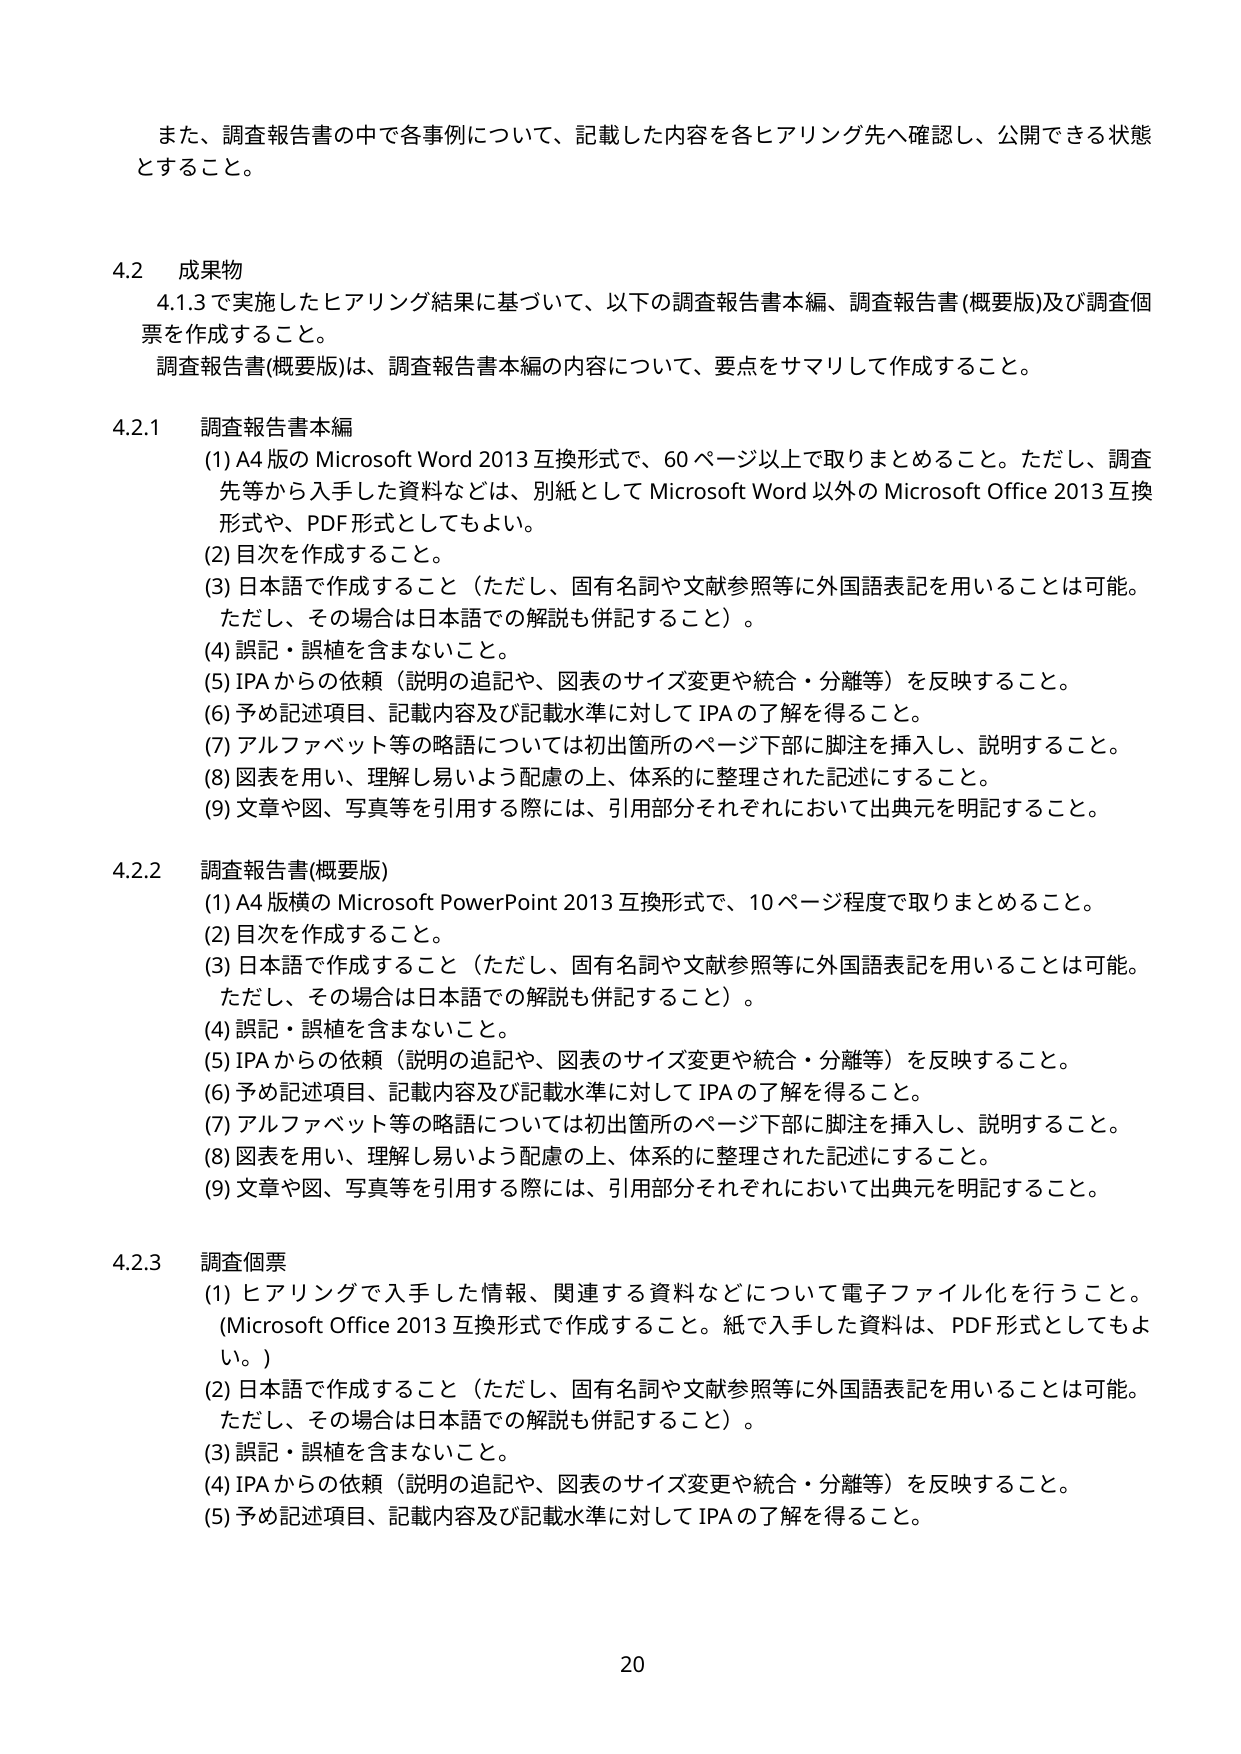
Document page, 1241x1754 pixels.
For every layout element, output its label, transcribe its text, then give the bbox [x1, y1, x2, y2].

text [205, 1372, 1153, 1435]
text (7) アルファベット等の略語については初出箇所のページ下部に脚注を挿入し、説明すること。 [205, 1107, 1153, 1139]
subtitle 調査個票 [112, 1245, 1153, 1276]
text (8) 図表を用い、理解し易いよう配慮の上、体系的に整理された記述にすること。 [112, 760, 1153, 791]
text (2) 目次を作成すること。 [112, 917, 1153, 948]
text (9) 文章や図、写真等を引用する際には、引用部分それぞれにおいて出典元を明記すること。 [205, 791, 1153, 823]
text (5) IPAからの依頼（説明の追記や、図表のサイズ変更や統合・分離等）を反映すること。 [112, 664, 1153, 696]
text (7) アルファベット等の略語については初出箇所のページ下部に脚注を挿入し、説明すること。 [205, 728, 1153, 760]
subtitle 調査報告書本編 [112, 410, 1153, 442]
text また、調査報告書の中で各事例について、記載した内容を各ヒアリング先へ確認し、公開できる状態とすること。 [134, 118, 1153, 181]
subtitle 調査報告書(概要版) [112, 853, 1153, 885]
text (3) 誤記・誤植を含まないこと。 [112, 1435, 1153, 1467]
text (4) 誤記・誤植を含まないこと。 [112, 1012, 1153, 1043]
text (5) 予め記述項目、記載内容及び記載水準に対してIPAの了解を得ること。 [112, 1499, 1153, 1531]
text (1) ヒアリングで入手した情報、関連する資料などについて電子ファイル化を行うこと。(Microsoft Office 2013互換形式で作成すること。紙で入手した資料は、PDF形式としてもよい。) [205, 1276, 1153, 1372]
text (6) 予め記述項目、記載内容及び記載水準に対してIPAの了解を得ること。 [112, 696, 1153, 728]
text (8) 図表を用い、理解し易いよう配慮の上、体系的に整理された記述にすること。 [112, 1139, 1153, 1171]
text (9) 文章や図、写真等を引用する際には、引用部分それぞれにおいて出典元を明記すること。 [205, 1171, 1153, 1202]
text (2) 目次を作成すること。 [112, 537, 1153, 569]
text 4.1.3で実施したヒアリング結果に基づいて、以下の調査報告書本編、調査報告書(概要版)及び調査個票を作成すること。 [142, 285, 1153, 349]
text (3) 日本語で作成すること（ただし、固有名詞や文献参照等に外国語表記を用いることは可能。ただし、その場合は日本語での解説も併記すること）。 [205, 948, 1153, 1012]
text 調査報告書(概要版)は、調査報告書本編の内容について、要点をサマリして作成すること。 [142, 349, 1153, 381]
text (4) 誤記・誤植を含まないこと。 [112, 633, 1153, 664]
subtitle 成果物 [112, 253, 1153, 285]
text (4) IPAからの依頼（説明の追記や、図表のサイズ変更や統合・分離等）を反映すること。 [112, 1467, 1153, 1499]
text (5) IPAからの依頼（説明の追記や、図表のサイズ変更や統合・分離等）を反映すること。 [112, 1043, 1153, 1075]
text (1) A4版横のMicrosoft PowerPoint 2013互換形式で、10ページ程度で取りまとめること。 [205, 885, 1153, 917]
text (6) 予め記述項目、記載内容及び記載水準に対してIPAの了解を得ること。 [112, 1075, 1153, 1107]
text (3) 日本語で作成すること（ただし、固有名詞や文献参照等に外国語表記を用いることは可能。ただし、その場合は日本語での解説も併記すること）。 [205, 569, 1153, 633]
text (1) A4版のMicrosoft Word 2013互換形式で、60ページ以上で取りまとめること。ただし、調査先等から入手した資料などは、別紙としてMicrosoft Word以外のMicrosoft Office 2013互換形式や、PDF形式としてもよい。 [205, 442, 1153, 537]
